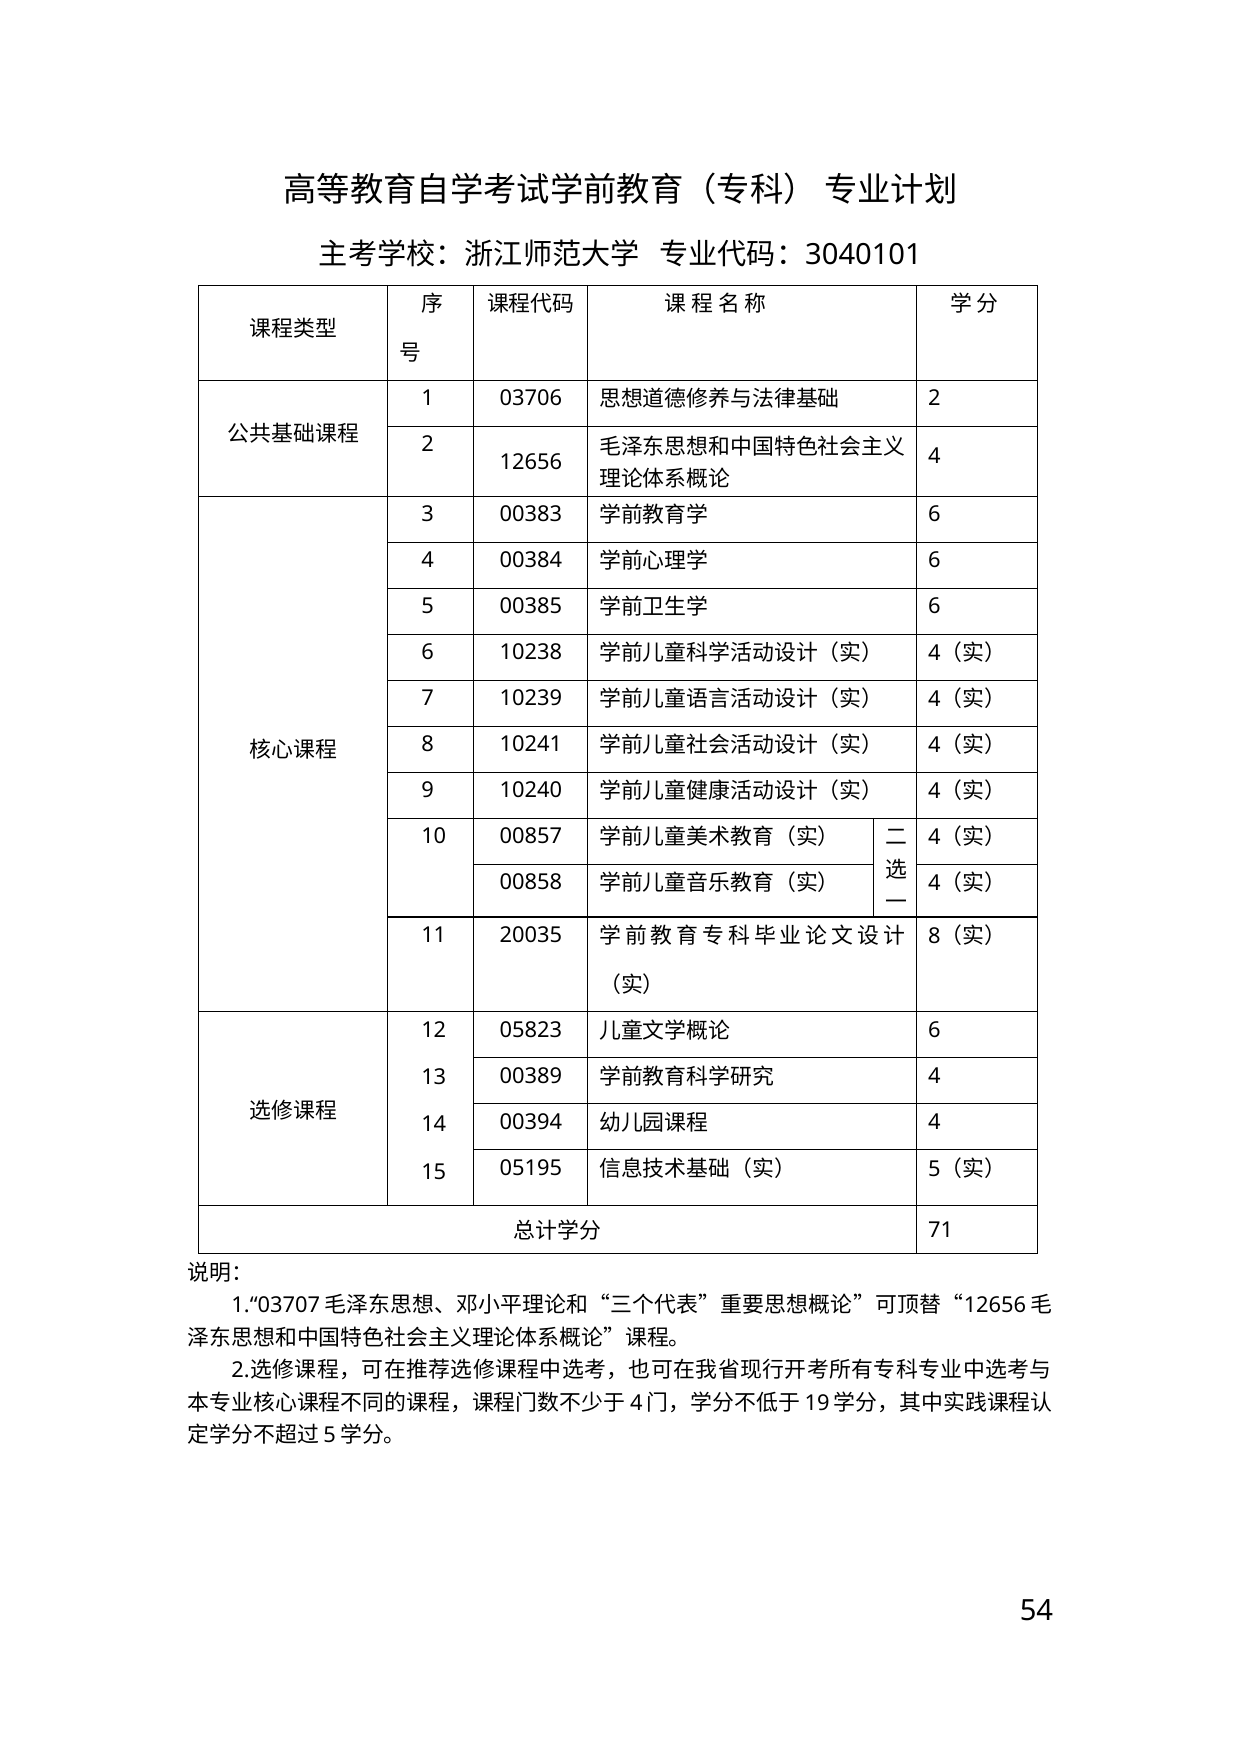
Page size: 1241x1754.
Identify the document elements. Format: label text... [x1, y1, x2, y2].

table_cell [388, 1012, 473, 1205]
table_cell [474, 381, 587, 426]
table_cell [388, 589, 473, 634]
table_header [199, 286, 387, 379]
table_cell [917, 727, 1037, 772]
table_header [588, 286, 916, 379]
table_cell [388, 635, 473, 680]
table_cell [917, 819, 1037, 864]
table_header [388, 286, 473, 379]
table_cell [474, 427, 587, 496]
text 1.“03707毛泽东思想、邓小平理论和“三个代表”重要思想概论”可顶替“12656毛泽东思想和中国特色社会主义理论体系概论”课程。 [187, 1287, 1053, 1352]
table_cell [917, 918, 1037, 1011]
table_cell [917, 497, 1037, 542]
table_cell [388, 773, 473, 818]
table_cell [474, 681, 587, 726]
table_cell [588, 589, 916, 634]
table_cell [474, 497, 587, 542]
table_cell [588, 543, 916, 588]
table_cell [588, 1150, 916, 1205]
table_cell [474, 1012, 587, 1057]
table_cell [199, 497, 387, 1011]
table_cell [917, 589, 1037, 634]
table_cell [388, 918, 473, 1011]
text 说明： [187, 1254, 1053, 1287]
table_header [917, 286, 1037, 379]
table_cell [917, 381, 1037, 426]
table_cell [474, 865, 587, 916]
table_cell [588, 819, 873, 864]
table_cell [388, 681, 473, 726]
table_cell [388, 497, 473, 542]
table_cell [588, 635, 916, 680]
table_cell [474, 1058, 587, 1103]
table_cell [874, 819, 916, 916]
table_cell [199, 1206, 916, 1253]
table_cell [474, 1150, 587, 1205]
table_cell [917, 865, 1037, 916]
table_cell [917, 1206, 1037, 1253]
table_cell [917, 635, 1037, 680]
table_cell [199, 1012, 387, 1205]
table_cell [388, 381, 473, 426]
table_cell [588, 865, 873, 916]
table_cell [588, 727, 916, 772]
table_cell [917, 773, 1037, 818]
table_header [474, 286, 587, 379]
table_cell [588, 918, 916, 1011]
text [187, 155, 1053, 220]
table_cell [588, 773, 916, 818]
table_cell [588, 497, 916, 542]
text 2.选修课程，可在推荐选修课程中选考，也可在我省现行开考所有专科专业中选考与本专业核心课程不同的课程，课程门数不少于4门，学分不低于19学分，其中实践课程认定学分不超过5学分。 [187, 1352, 1053, 1449]
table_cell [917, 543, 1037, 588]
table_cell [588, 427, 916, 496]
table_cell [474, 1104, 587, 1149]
text 主考学校：浙江师范大学 专业代码：3040101 [187, 220, 1053, 285]
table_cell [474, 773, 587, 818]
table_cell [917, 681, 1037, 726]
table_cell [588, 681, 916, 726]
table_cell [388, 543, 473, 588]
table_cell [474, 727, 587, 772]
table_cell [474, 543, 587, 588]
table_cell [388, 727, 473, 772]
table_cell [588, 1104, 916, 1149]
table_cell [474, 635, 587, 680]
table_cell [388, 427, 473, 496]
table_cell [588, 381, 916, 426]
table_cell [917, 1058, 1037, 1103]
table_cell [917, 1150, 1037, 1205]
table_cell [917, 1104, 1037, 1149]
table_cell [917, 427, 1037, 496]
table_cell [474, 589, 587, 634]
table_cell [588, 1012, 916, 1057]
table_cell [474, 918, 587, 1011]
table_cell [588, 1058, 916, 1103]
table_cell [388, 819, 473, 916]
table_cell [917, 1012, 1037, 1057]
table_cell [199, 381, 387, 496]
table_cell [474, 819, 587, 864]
